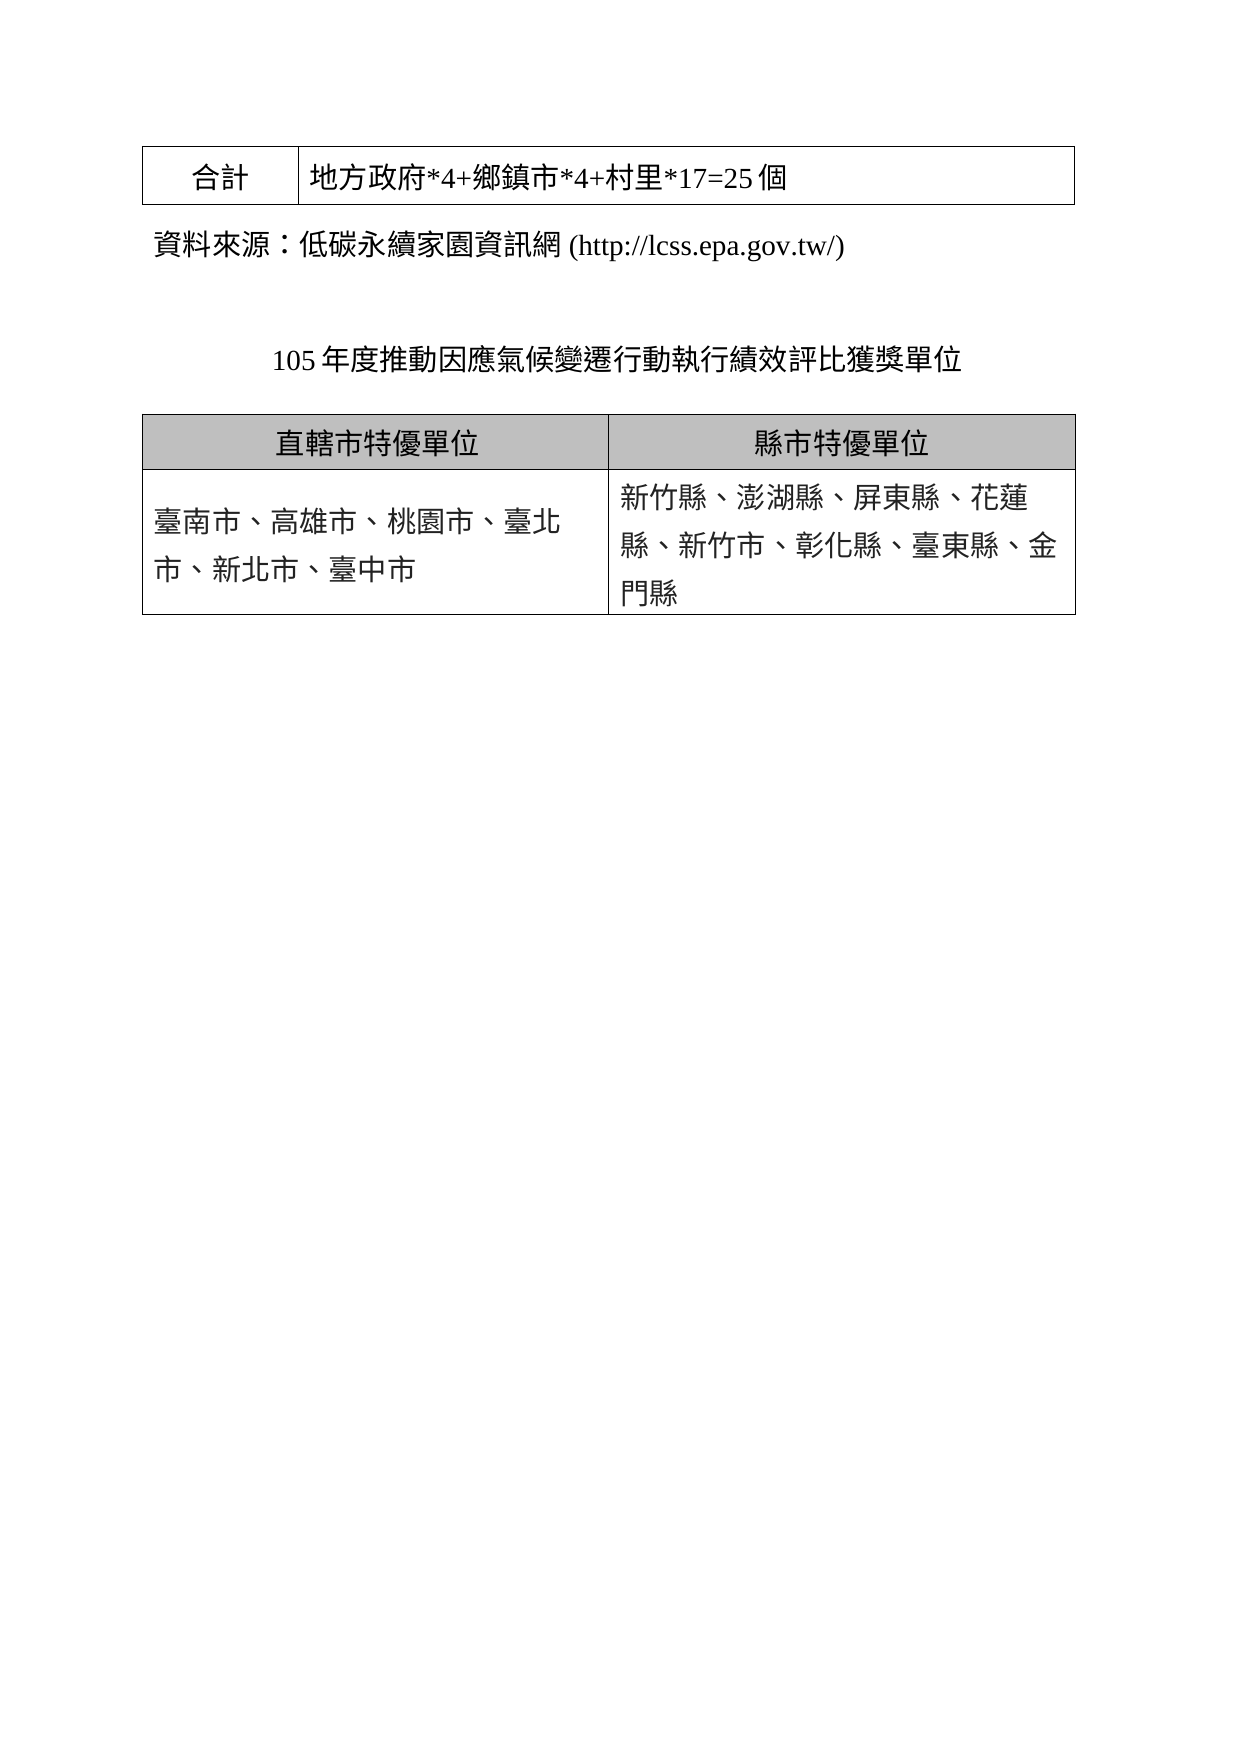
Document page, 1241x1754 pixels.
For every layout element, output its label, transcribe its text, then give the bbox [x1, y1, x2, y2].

table_header 縣市特優單位 [609, 415, 1075, 469]
text 105年度推動因應氣候變遷行動執行績效評比獲獎單位 [153, 320, 1081, 395]
table_cell 新竹縣、澎湖縣、屏東縣、花蓮縣、新竹市、彰化縣、臺東縣、金門縣 [609, 470, 1075, 614]
table_header 直轄市特優單位 [143, 415, 608, 469]
table_cell 地方政府*4+鄉鎮市*4+村里*17=25個 [299, 147, 1074, 204]
table_cell 臺南市、高雄市、桃園市、臺北市、新北市、臺中市 [143, 470, 608, 614]
text 資料來源：低碳永續家園資訊網 (http://lcss.epa.gov.tw/) [153, 205, 1073, 280]
table_cell 合計 [143, 147, 298, 204]
